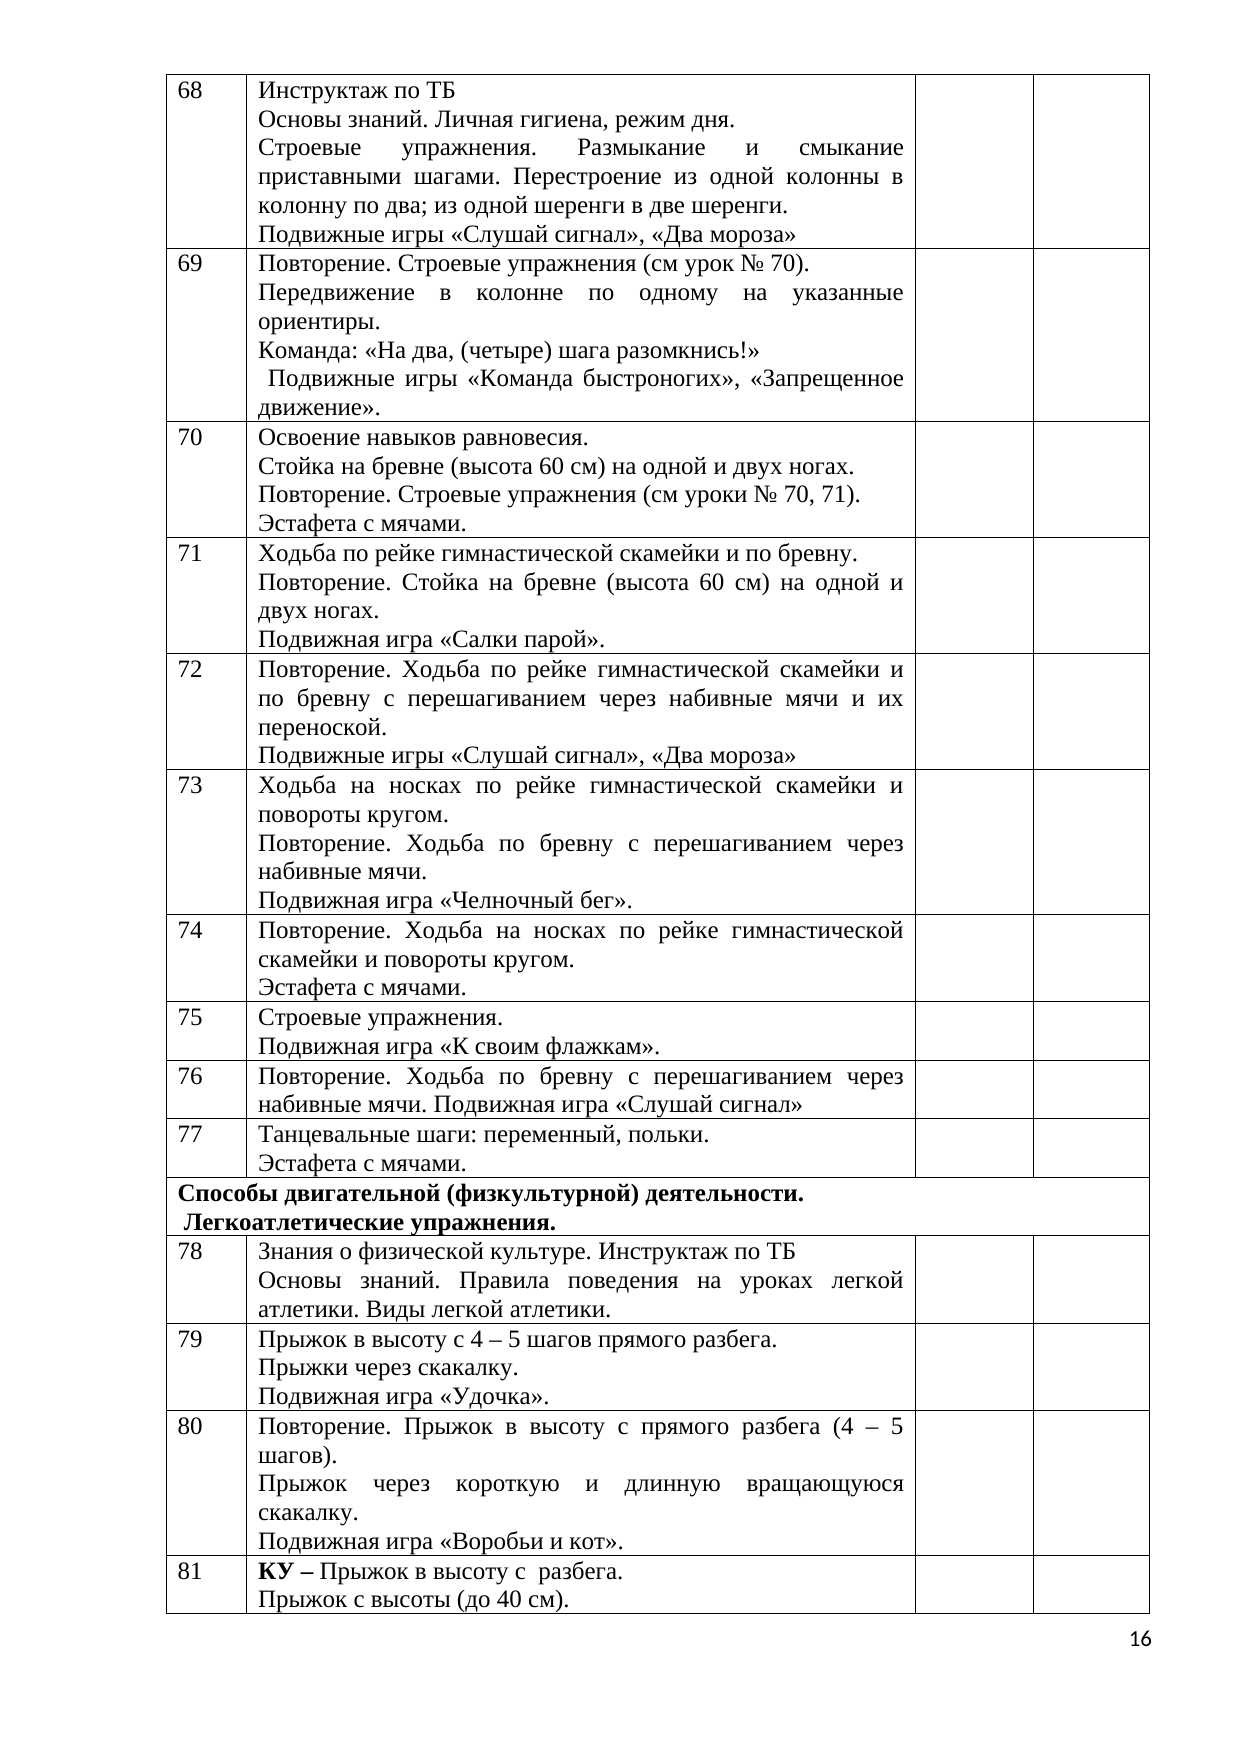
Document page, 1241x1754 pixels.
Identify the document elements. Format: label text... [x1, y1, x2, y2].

table_cell 80 [167, 1411, 246, 1555]
table_cell [1034, 1119, 1149, 1177]
table_cell Повторение. Ходьба на носках по рейке гимнастической скамейки и повороты кругом. Эстафета с мячами. [247, 915, 915, 1001]
table_cell [916, 1236, 1033, 1323]
table_cell [916, 915, 1033, 1001]
table_cell [916, 770, 1033, 914]
table_cell Способы двигательной (физкультурной) деятельности. Легкоатлетические упражнения. [167, 1178, 1149, 1235]
table_cell 71 [167, 538, 246, 653]
table_cell 70 [167, 422, 246, 537]
table_cell 81 [167, 1556, 246, 1613]
table_cell Инструктаж по ТБ Основы знаний. Личная гигиена, режим дня. Строевые упражнения. Размыкание и смыкание приставными шагами. Перестроение из одной колонны в колонну по два; из одной шеренги в две шеренги. Подвижные игры «Слушай сигнал», «Два мороза» [247, 75, 915, 247]
table_cell [1034, 1556, 1149, 1613]
table_cell [1034, 1236, 1149, 1323]
table_cell [916, 422, 1033, 537]
table_cell [1034, 1324, 1149, 1410]
table_cell Танцевальные шаги: переменный, польки. Эстафета с мячами. [247, 1119, 915, 1177]
table_cell 76 [167, 1061, 246, 1118]
table_cell 79 [167, 1324, 246, 1410]
table_cell Знания о физической культуре. Инструктаж по ТБ Основы знаний. Правила поведения на уроках легкой атлетики. Виды легкой атлетики. [247, 1236, 915, 1323]
table_cell 73 [167, 770, 246, 914]
table_cell Ходьба на носках по рейке гимнастической скамейки и повороты кругом. Повторение. Ходьба по бревну с перешагиванием через набивные мячи. Подвижная игра «Челночный бег». [247, 770, 915, 914]
table_cell [1034, 422, 1149, 537]
table_cell Повторение. Ходьба по рейке гимнастической скамейки и по бревну с перешагиванием через набивные мячи и их переноской. Подвижные игры «Слушай сигнал», «Два мороза» [247, 654, 915, 769]
table_cell 72 [167, 654, 246, 769]
table_cell Строевые упражнения. Подвижная игра «К своим флажкам». [247, 1002, 915, 1060]
table_cell [916, 1061, 1033, 1118]
table_cell Повторение. Ходьба по бревну с перешагиванием через набивные мячи. Подвижная игра «Слушай сигнал» [247, 1061, 915, 1118]
table_cell [1034, 1002, 1149, 1060]
table_cell [1034, 538, 1149, 653]
table_cell [1034, 75, 1149, 247]
table_cell Освоение навыков равновесия. Стойка на бревне (высота 60 см) на одной и двух ногах. Повторение. Строевые упражнения (см уроки № 70, 71). Эстафета с мячами. [247, 422, 915, 537]
table_cell [916, 1119, 1033, 1177]
table_cell Повторение. Прыжок в высоту с прямого разбега (4 – 5 шагов). Прыжок через короткую и длинную вращающуюся скакалку. Подвижная игра «Воробьи и кот». [247, 1411, 915, 1555]
table_cell [1034, 654, 1149, 769]
table_cell 69 [167, 249, 246, 421]
table_cell [1034, 249, 1149, 421]
table_cell [916, 1556, 1033, 1613]
table_cell 74 [167, 915, 246, 1001]
table_cell [1034, 1411, 1149, 1555]
table_cell [916, 1324, 1033, 1410]
table_cell 78 [167, 1236, 246, 1323]
table_cell [1034, 770, 1149, 914]
table_cell [916, 1002, 1033, 1060]
table_cell [916, 654, 1033, 769]
table_cell 75 [167, 1002, 246, 1060]
table_cell 77 [167, 1119, 246, 1177]
table_cell [916, 538, 1033, 653]
table_cell [916, 75, 1033, 247]
table_cell [1034, 1061, 1149, 1118]
table_cell [916, 249, 1033, 421]
table_cell Повторение. Строевые упражнения (см урок № 70). Передвижение в колонне по одному на указанные ориентиры. Команда: «На два, (четыре) шага разомкнись!» Подвижные игры «Команда быстроногих», «Запрещенное движение». [247, 249, 915, 421]
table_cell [247, 1556, 915, 1613]
table_cell [1034, 915, 1149, 1001]
table_cell 68 [167, 75, 246, 247]
table_cell Прыжок в высоту с 4 – 5 шагов прямого разбега. Прыжки через скакалку. Подвижная игра «Удочка». [247, 1324, 915, 1410]
table_cell Ходьба по рейке гимнастической скамейки и по бревну. Повторение. Стойка на бревне (высота 60 см) на одной и двух ногах. Подвижная игра «Салки парой». [247, 538, 915, 653]
table_cell [916, 1411, 1033, 1555]
